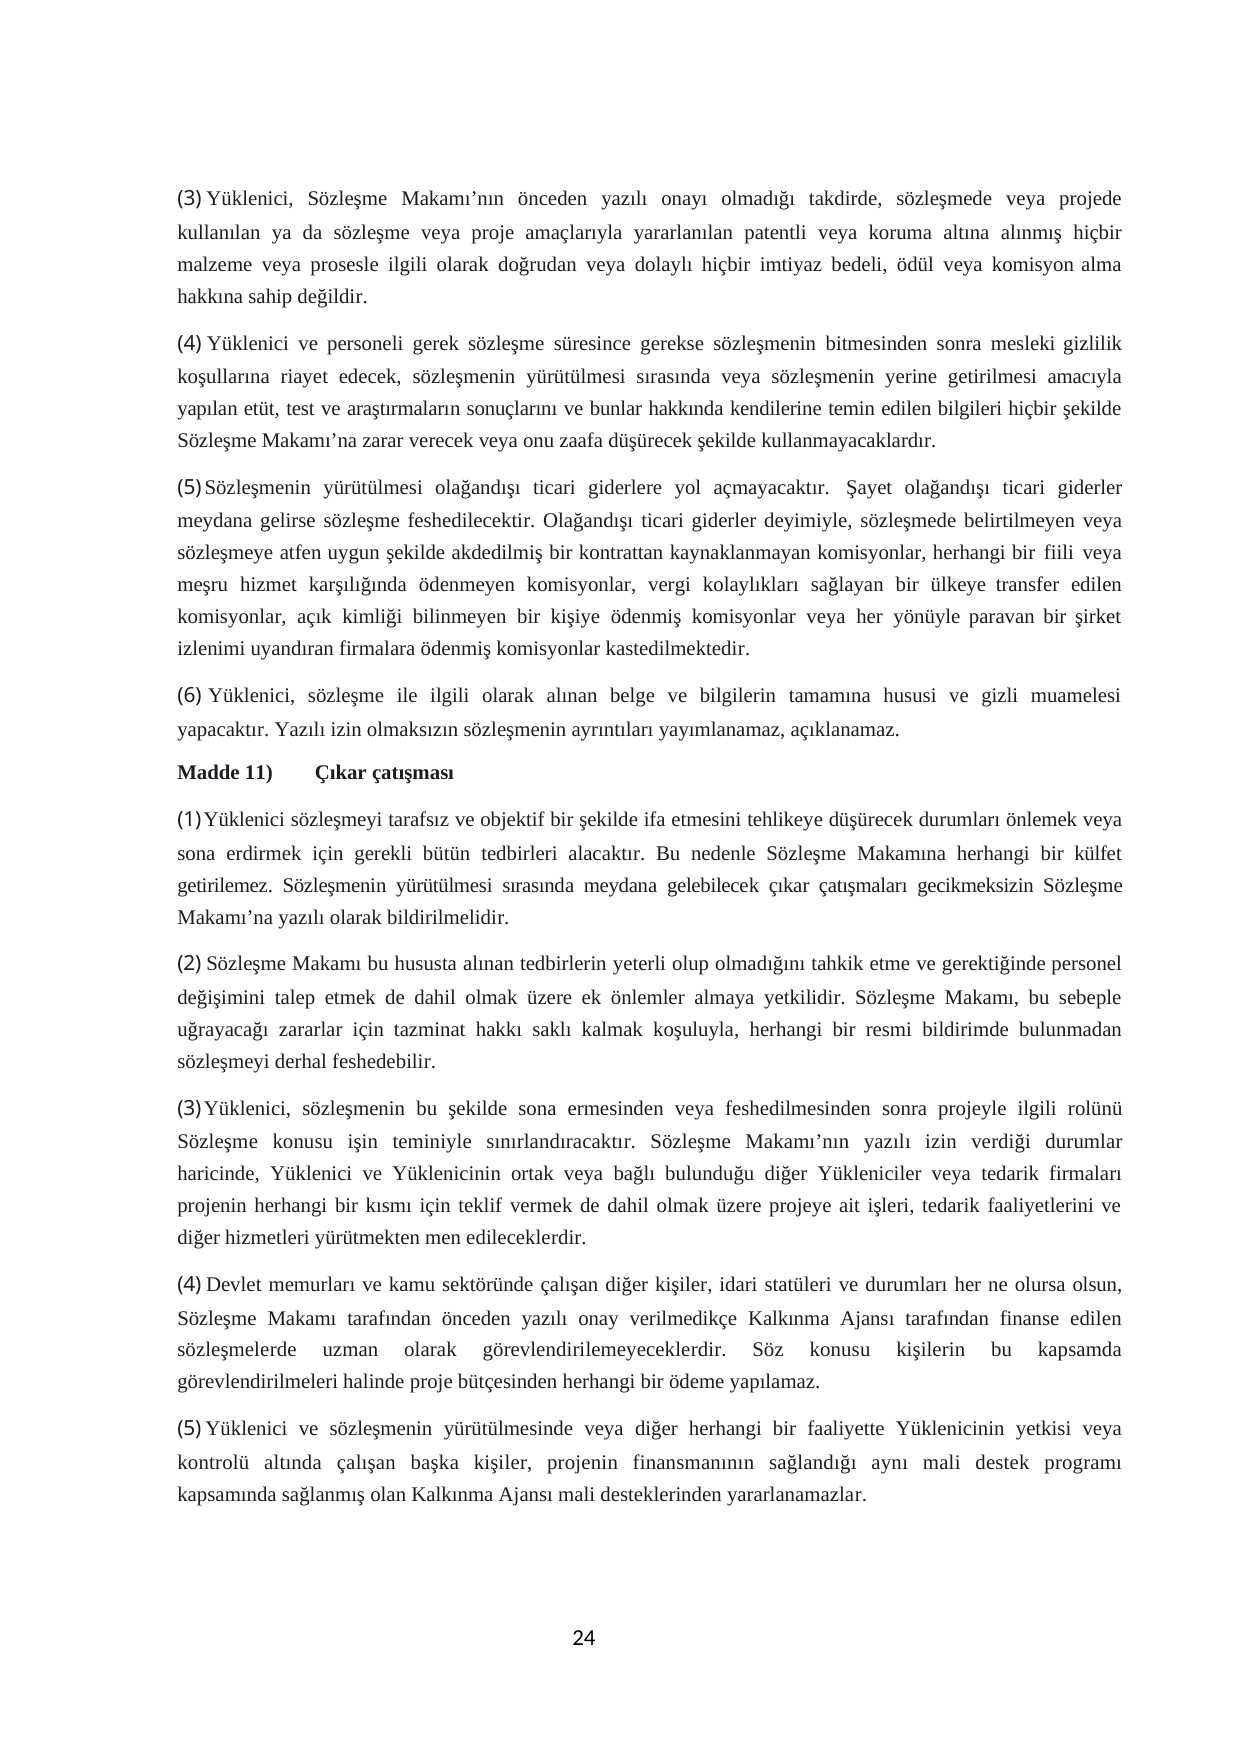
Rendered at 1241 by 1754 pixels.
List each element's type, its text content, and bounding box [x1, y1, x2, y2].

list Yüklenici ve personeli gerek sözleşme süresince gerekse sözleşmenin bitmesinden sonra mesleki gizlilik koşullarına riayet edecek, sözleşmenin yürütülmesi sırasında veya sözleşmenin yerine getirilmesi amacıyla yapılan etüt, test ve araştırmaların sonuçlarını ve bunlar hakkında kendilerine temin edilen bilgileri hiçbir şekilde Sözleşme Makamı’na zarar verecek veya onu zaafa düşürecek şekilde kullanmayacaklardır. [177, 328, 1122, 452]
list Yüklenici, Sözleşme Makamı’nın önceden yazılı onayı olmadığı takdirde, sözleşmede veya projede kullanılan ya da sözleşme veya proje amaçlarıyla yararlanılan patentli veya koruma altına alınmış hiçbir malzeme veya prosesle ilgili olarak doğrudan veya dolaylı hiçbir imtiyaz bedeli, ödül veya komisyon alma hakkına sahip değildir. [177, 183, 1122, 308]
list Sözleşmenin yürütülmesi olağandışı ticari giderlere yol açmayacaktır. Şayet olağandışı ticari giderler meydana gelirse sözleşme feshedilecektir. Olağandışı ticari giderler deyimiyle, sözleşmede belirtilmeyen veya sözleşmeye atfen uygun şekilde akdedilmiş bir kontrattan kaynaklanmayan komisyonlar, herhangi bir fiili veya meşru hizmet karşılığında ödenmeyen komisyonlar, vergi kolaylıkları sağlayan bir ülkeye transfer edilen komisyonlar, açık kimliği bilinmeyen bir kişiye ödenmiş komisyonlar veya her yönüyle paravan bir şirket izlenimi uyandıran firmalara ödenmiş komisyonlar kastedilmektedir. [177, 472, 1122, 660]
list Yüklenici, sözleşmenin bu şekilde sona ermesinden veya feshedilmesinden sonra projeyle ilgili rolünü Sözleşme konusu işin teminiyle sınırlandıracaktır. Sözleşme Makamı’nın yazılı izin verdiği durumlar haricinde, Yüklenici ve Yüklenicinin ortak veya bağlı bulunduğu diğer Yükleniciler veya tedarik firmaları projenin herhangi bir kısmı için teklif vermek de dahil olmak üzere projeye ait işleri, tedarik faaliyetlerini ve diğer hizmetleri yürütmekten men edileceklerdir. [177, 1093, 1122, 1249]
list Devlet memurları ve kamu sektöründe çalışan diğer kişiler, idari statüleri ve durumları her ne olursa olsun, Sözleşme Makamı tarafından önceden yazılı onay verilmedikçe Kalkınma Ajansı tarafından finanse edilen sözleşmelerde uzman olarak görevlendirilemeyeceklerdir. Söz konusu kişilerin bu kapsamda görevlendirilmeleri halinde proje bütçesinden herhangi bir ödeme yapılamaz. [177, 1269, 1122, 1393]
text Madde 11) Çıkar çatışması [177, 760, 481, 784]
list Yüklenici ve sözleşmenin yürütülmesinde veya diğer herhangi bir faaliyette Yüklenicinin yetkisi veya kontrolü altında çalışan başka kişiler, projenin finansmanının sağlandığı aynı mali destek programı kapsamında sağlanmış olan Kalkınma Ajansı mali desteklerinden yararlanamazlar. [177, 1413, 1122, 1506]
list Yüklenici, sözleşme ile ilgili olarak alınan belge ve bilgilerin tamamına hususi ve gizli muamelesi yapacaktır. Yazılı izin olmaksızın sözleşmenin ayrıntıları yayımlanamaz, açıklanamaz. [177, 680, 1122, 741]
list Yüklenici sözleşmeyi tarafsız ve objektif bir şekilde ifa etmesini tehlikeye düşürecek durumları önlemek veya sona erdirmek için gerekli bütün tedbirleri alacaktır. Bu nedenle Sözleşme Makamına herhangi bir külfet getirilemez. Sözleşmenin yürütülmesi sırasında meydana gelebilecek çıkar çatışmaları gecikmeksizin Sözleşme Makamı’na yazılı olarak bildirilmelidir. [177, 804, 1123, 929]
list Sözleşme Makamı bu hususta alınan tedbirlerin yeterli olup olmadığını tahkik etme ve gerektiğinde personel değişimini talep etmek de dahil olmak üzere ek önlemler almaya yetkilidir. Sözleşme Makamı, bu sebeple uğrayacağı zararlar için tazminat hakkı saklı kalmak koşuluyla, herhangi bir resmi bildirimde bulunmadan sözleşmeyi derhal feshedebilir. [177, 948, 1122, 1073]
